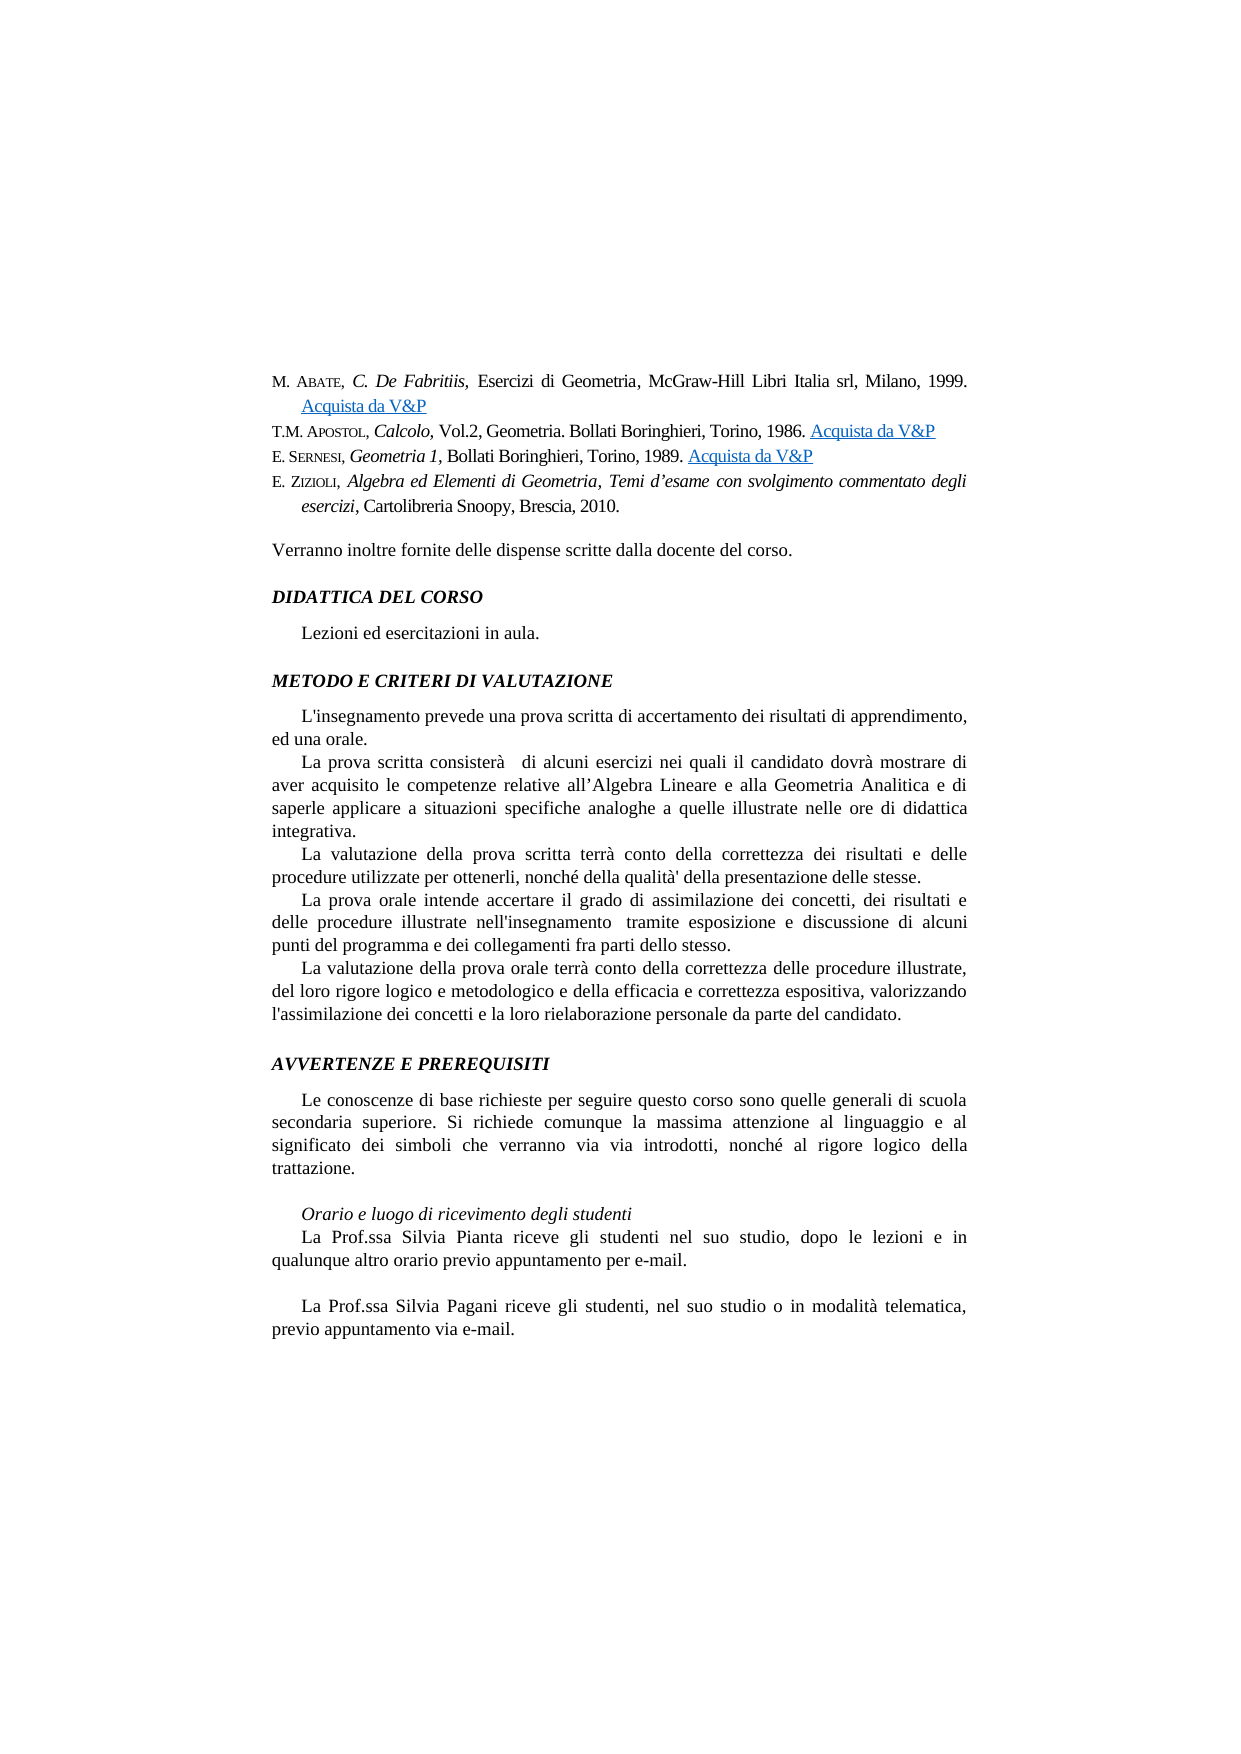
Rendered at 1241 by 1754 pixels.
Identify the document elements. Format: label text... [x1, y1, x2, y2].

text La Prof.ssa Silvia Pagani riceve gli studenti, nel suo studio o in modalità telematica, previo appuntamento via e-mail. [272, 1294, 968, 1340]
text M. Abate, C. De Fabritiis, Esercizi di Geometria, McGraw-Hill Libri Italia srl, Milano, 1999. Acquista da V&P [272, 366, 968, 416]
text Orario e luogo di ricevimento degli studenti [272, 1202, 968, 1225]
text DIDATTICA DEL CORSO [272, 586, 968, 608]
text L'insegnamento prevede una prova scritta di accertamento dei risultati di apprendimento, ed una orale. [272, 704, 968, 750]
text La Prof.ssa Silvia Pianta riceve gli studenti nel suo studio, dopo le lezioni e in qualunque altro orario previo appuntamento per e-mail. [272, 1225, 968, 1271]
text E. Zizioli, Algebra ed Elementi di Geometria, Temi d’esame con svolgimento commentato degli esercizi, Cartolibreria Snoopy, Brescia, 2010. [272, 466, 968, 516]
text METODO E CRITERI DI VALUTAZIONE [272, 669, 968, 692]
text La prova orale intende accertare il grado di assimilazione dei concetti, dei risultati e delle procedure illustrate nell'insegnamento tramite esposizione e discussione di alcuni punti del programma e dei collegamenti fra parti dello stesso. [272, 888, 968, 956]
text La valutazione della prova scritta terrà conto della correttezza dei risultati e delle procedure utilizzate per ottenerli, nonché della qualità' della presentazione delle stesse. [272, 842, 968, 888]
text La valutazione della prova orale terrà conto della correttezza delle procedure illustrate, del loro rigore logico e metodologico e della efficacia e correttezza espositiva, valorizzando l'assimilazione dei concetti e la loro rielaborazione personale da parte del candidato. [272, 956, 968, 1025]
text Lezioni ed esercitazioni in aula. [272, 621, 968, 644]
text Verranno inoltre fornite delle dispense scritte dalla docente del corso. [272, 538, 968, 561]
text T.M. Apostol, Calcolo, Vol.2, Geometria. Bollati Boringhieri, Torino, 1986. Acquista da V&P [272, 416, 968, 441]
text E. Sernesi, Geometria 1, Bollati Boringhieri, Torino, 1989. Acquista da V&P [272, 441, 968, 466]
text La prova scritta consisterà di alcuni esercizi nei quali il candidato dovrà mostrare di aver acquisito le competenze relative all’Algebra Lineare e alla Geometria Analitica e di saperle applicare a situazioni specifiche analoghe a quelle illustrate nelle ore di didattica integrativa. [272, 750, 968, 842]
text Le conoscenze di base richieste per seguire questo corso sono quelle generali di scuola secondaria superiore. Si richiede comunque la massima attenzione al linguaggio e al significato dei simboli che verranno via via introdotti, nonché al rigore logico della trattazione. [272, 1088, 968, 1179]
text AVVERTENZE E PREREQUISITI [272, 1050, 968, 1075]
